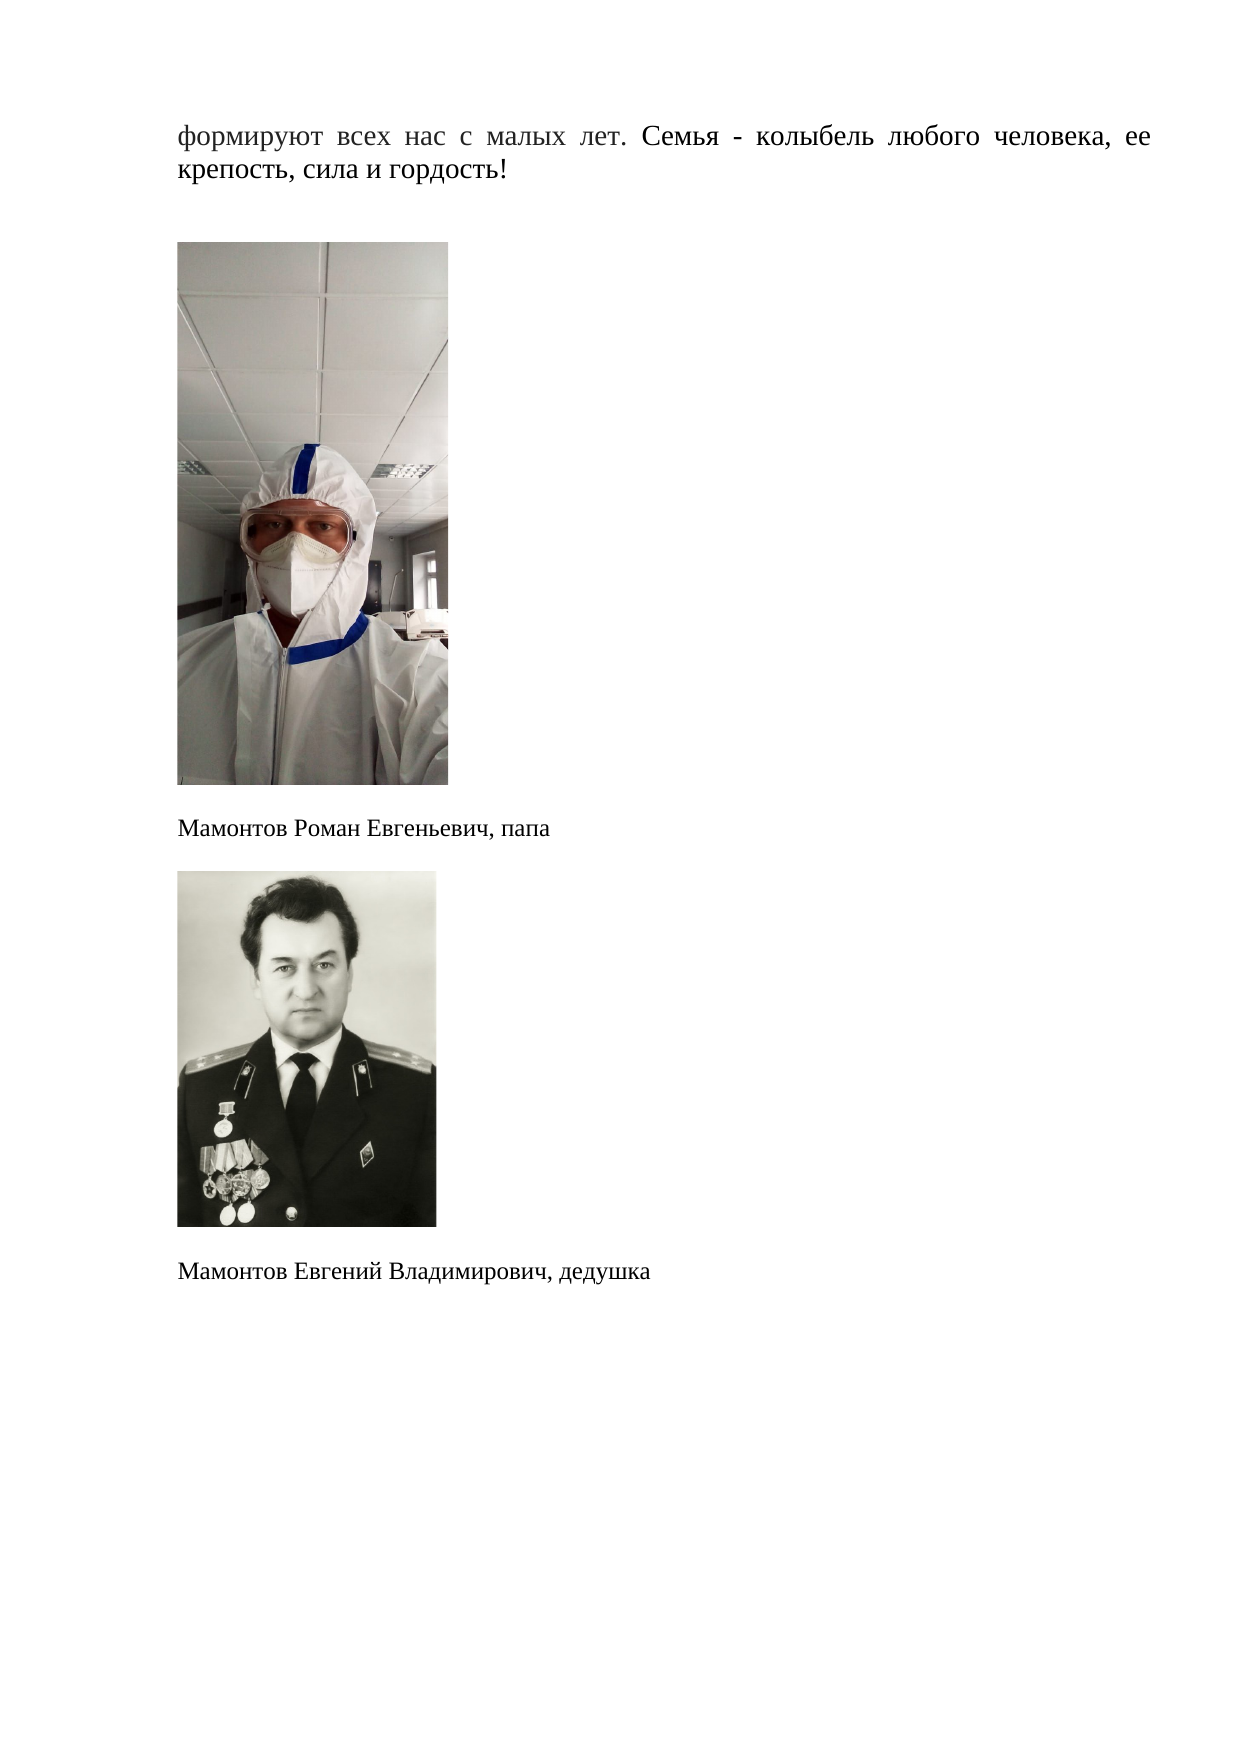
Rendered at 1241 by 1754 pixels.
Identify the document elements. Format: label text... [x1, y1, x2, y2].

picture [177, 871, 437, 1227]
text Мамонтов Роман Евгеньевич, папа [177, 813, 1152, 842]
picture [177, 242, 449, 785]
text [177, 118, 1152, 185]
text Мамонтов Евгений Владимирович, дедушка [177, 1256, 1152, 1285]
